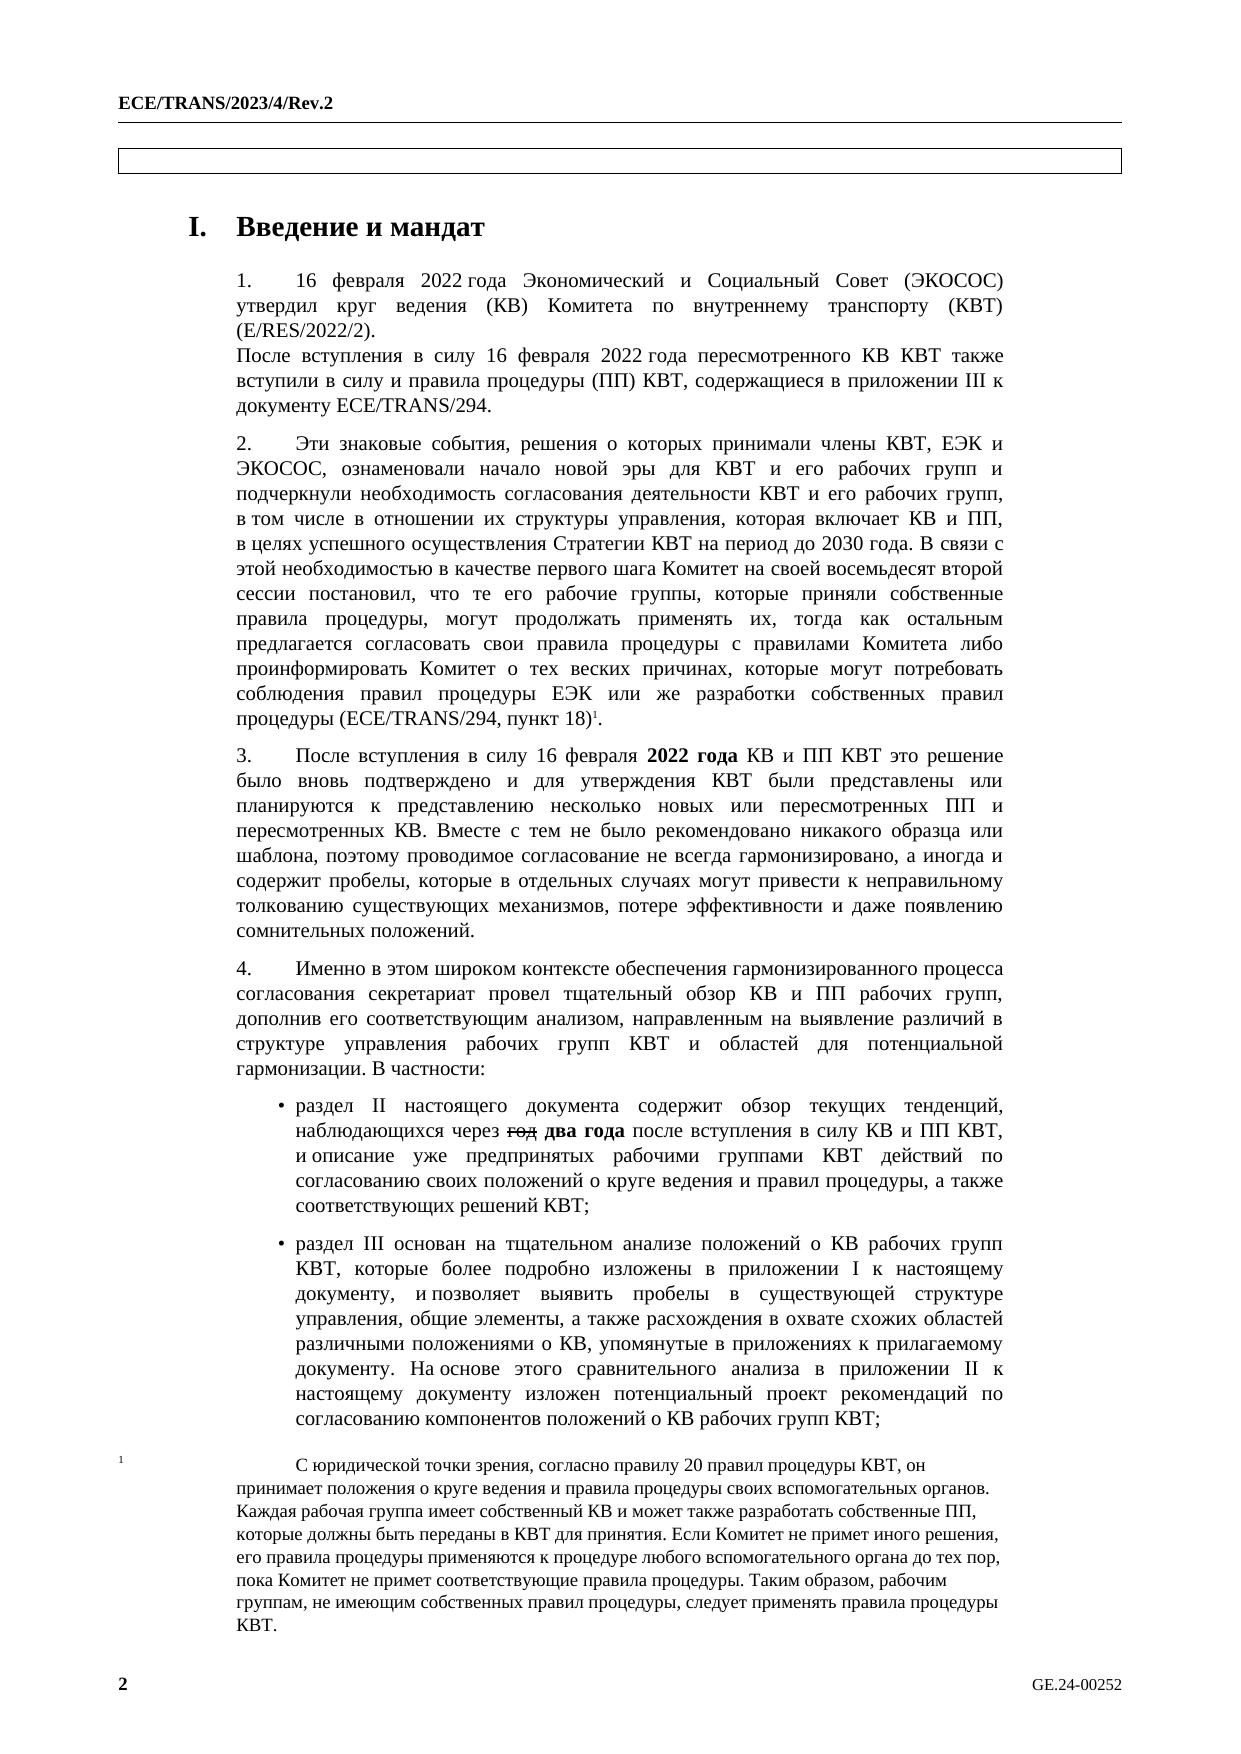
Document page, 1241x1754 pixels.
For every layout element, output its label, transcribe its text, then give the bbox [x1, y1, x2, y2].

text 1. 16 февраля 2022 года Экономический и Социальный Совет (ЭКОСОС) утвердил круг ведения (КВ) Комитета по внутреннему транспорту (КВТ) (E/RES/2022/2). После вступления в силу 16 февраля 2022 года пересмотренного КВ КВТ также вступили в силу и правила процедуры (ПП) КВТ, содержащиеся в приложении III к документу ECE/TRANS/294. [236, 267, 1004, 417]
text I. Введение и мандат [118, 211, 1004, 242]
table_cell [119, 149, 1121, 173]
list раздел II настоящего документа содержит обзор текущих тенденций, наблюдающихся через год два года после вступления в силу КВ и ПП КВТ, и описание уже предпринятых рабочими группами КВТ действий по согласованию своих положений о круге ведения и правил процедуры, а также соответствующих решений КВТ; [278, 1092, 1004, 1217]
text 3. После вступления в силу 16 февраля 2022 года КВ и ПП КВТ это решение было вновь подтверждено и для утверждения КВТ были представлены или планируются к представлению несколько новых или пересмотренных ПП и пересмотренных КВ. Вместе с тем не было рекомендовано никакого образца или шаблона, поэтому проводимое согласование не всегда гармонизировано, а иногда и содержит пробелы, которые в отдельных случаях могут привести к неправильному толкованию существующих механизмов, потере эффективности и даже появлению сомнительных положений. [236, 742, 1004, 942]
text 4. Именно в этом широком контексте обеспечения гармонизированного процесса согласования секретариат провел тщательный обзор КВ и ПП рабочих групп, дополнив его соответствующим анализом, направленным на выявление различий в структуре управления рабочих групп КВТ и областей для потенциальной гармонизации. В частности: [236, 955, 1004, 1080]
list раздел III основан на тщательном анализе положений о КВ рабочих групп КВТ, которые более подробно изложены в приложении I к настоящему документу, и позволяет выявить пробелы в существующей структуре управления, общие элементы, а также расхождения в охвате схожих областей различными положениями о КВ, упомянутые в приложениях к прилагаемому документу. На основе этого сравнительного анализа в приложении II к настоящему документу изложен потенциальный проект рекомендаций по согласованию компонентов положений о КВ рабочих групп КВТ; [278, 1230, 1004, 1430]
text 2. Эти знаковые события, решения о которых принимали члены КВТ, ЕЭК и ЭКОСОС, ознаменовали начало новой эры для КВТ и его рабочих групп и подчеркнули необходимость согласования деятельности КВТ и его рабочих групп, в том числе в отношении их структуры управления, которая включает КВ и ПП, в целях успешного осуществления Стратегии КВТ на период до 2030 года. В связи с этой необходимостью в качестве первого шага Комитет на своей восемьдесят второй сессии постановил, что те его рабочие группы, которые приняли собственные правила процедуры, могут продолжать применять их, тогда как остальным предлагается согласовать свои правила процедуры с правилами Комитета либо проинформировать Комитет о тех веских причинах, которые могут потребовать соблюдения правил процедуры ЕЭК или же разработки собственных правил процедуры (ECE/TRANS/294, пункт 18). [236, 430, 1004, 730]
